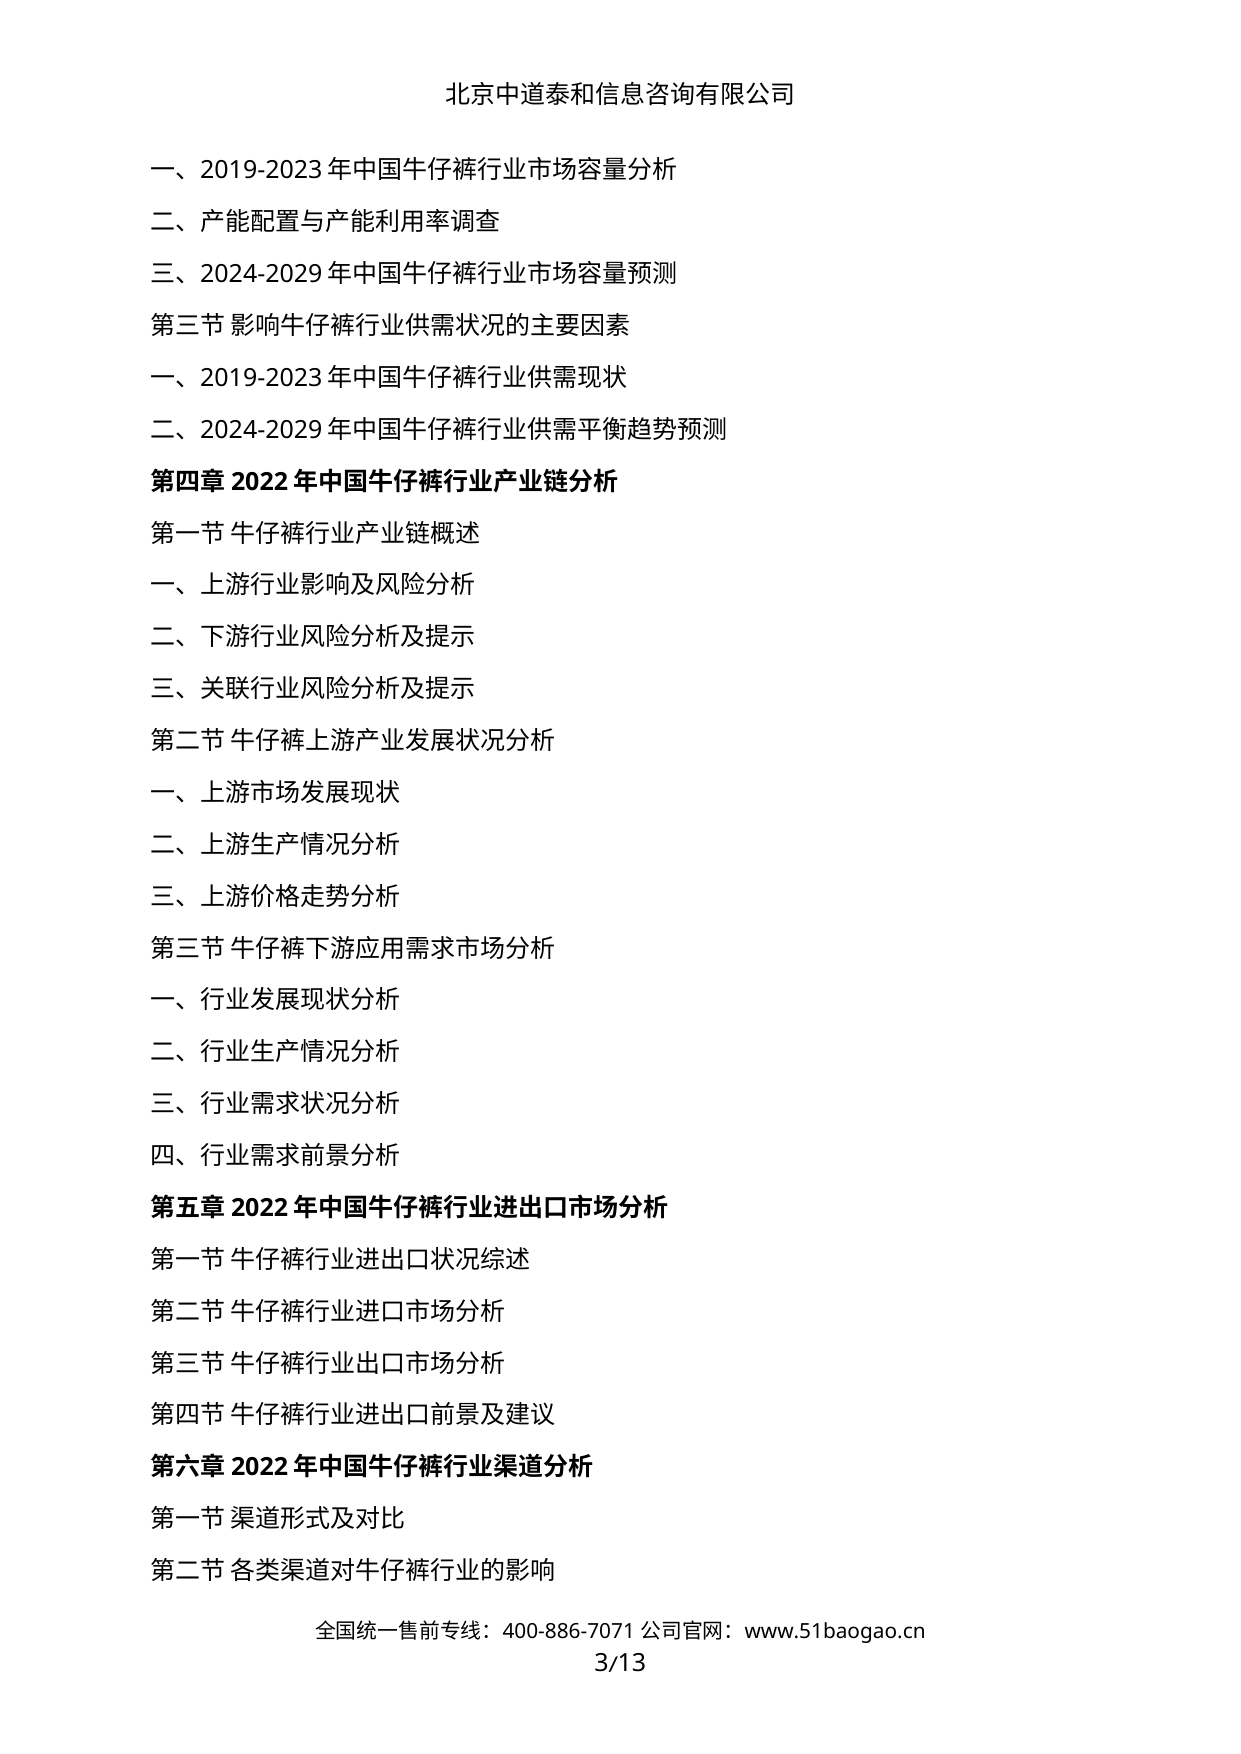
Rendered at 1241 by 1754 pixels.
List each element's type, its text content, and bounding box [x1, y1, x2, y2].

text 第六章 2022年中国牛仔裤行业渠道分析 [150, 1447, 1090, 1483]
text 第二节 牛仔裤行业进口市场分析 [150, 1291, 1090, 1327]
text 三、关联行业风险分析及提示 [150, 669, 1090, 705]
text 第四节 牛仔裤行业进出口前景及建议 [150, 1395, 1090, 1431]
text 第三节 牛仔裤下游应用需求市场分析 [150, 928, 1090, 964]
text 第二节 牛仔裤上游产业发展状况分析 [150, 721, 1090, 757]
text 三、2024-2029年中国牛仔裤行业市场容量预测 [150, 254, 1090, 290]
text 第四章 2022年中国牛仔裤行业产业链分析 [150, 461, 1090, 497]
text 三、上游价格走势分析 [150, 876, 1090, 912]
text 第一节 牛仔裤行业进出口状况综述 [150, 1239, 1090, 1276]
text 四、行业需求前景分析 [150, 1136, 1090, 1172]
text 二、行业生产情况分析 [150, 1032, 1090, 1068]
text 一、上游市场发展现状 [150, 772, 1090, 809]
text 一、上游行业影响及风险分析 [150, 565, 1090, 601]
text 一、2019-2023年中国牛仔裤行业市场容量分析 [150, 150, 1090, 186]
text 二、上游生产情况分析 [150, 824, 1090, 861]
text 三、行业需求状况分析 [150, 1084, 1090, 1120]
text 一、行业发展现状分析 [150, 980, 1090, 1016]
text 第三节 牛仔裤行业出口市场分析 [150, 1343, 1090, 1379]
text 二、2024-2029年中国牛仔裤行业供需平衡趋势预测 [150, 409, 1090, 446]
text 第三节 影响牛仔裤行业供需状况的主要因素 [150, 306, 1090, 342]
text 第二节 各类渠道对牛仔裤行业的影响 [150, 1551, 1090, 1587]
text 二、产能配置与产能利用率调查 [150, 202, 1090, 238]
text 二、下游行业风险分析及提示 [150, 617, 1090, 653]
text 第一节 牛仔裤行业产业链概述 [150, 513, 1090, 549]
text 第五章 2022年中国牛仔裤行业进出口市场分析 [150, 1187, 1090, 1224]
text 第一节 渠道形式及对比 [150, 1499, 1090, 1535]
text 一、2019-2023年中国牛仔裤行业供需现状 [150, 357, 1090, 394]
